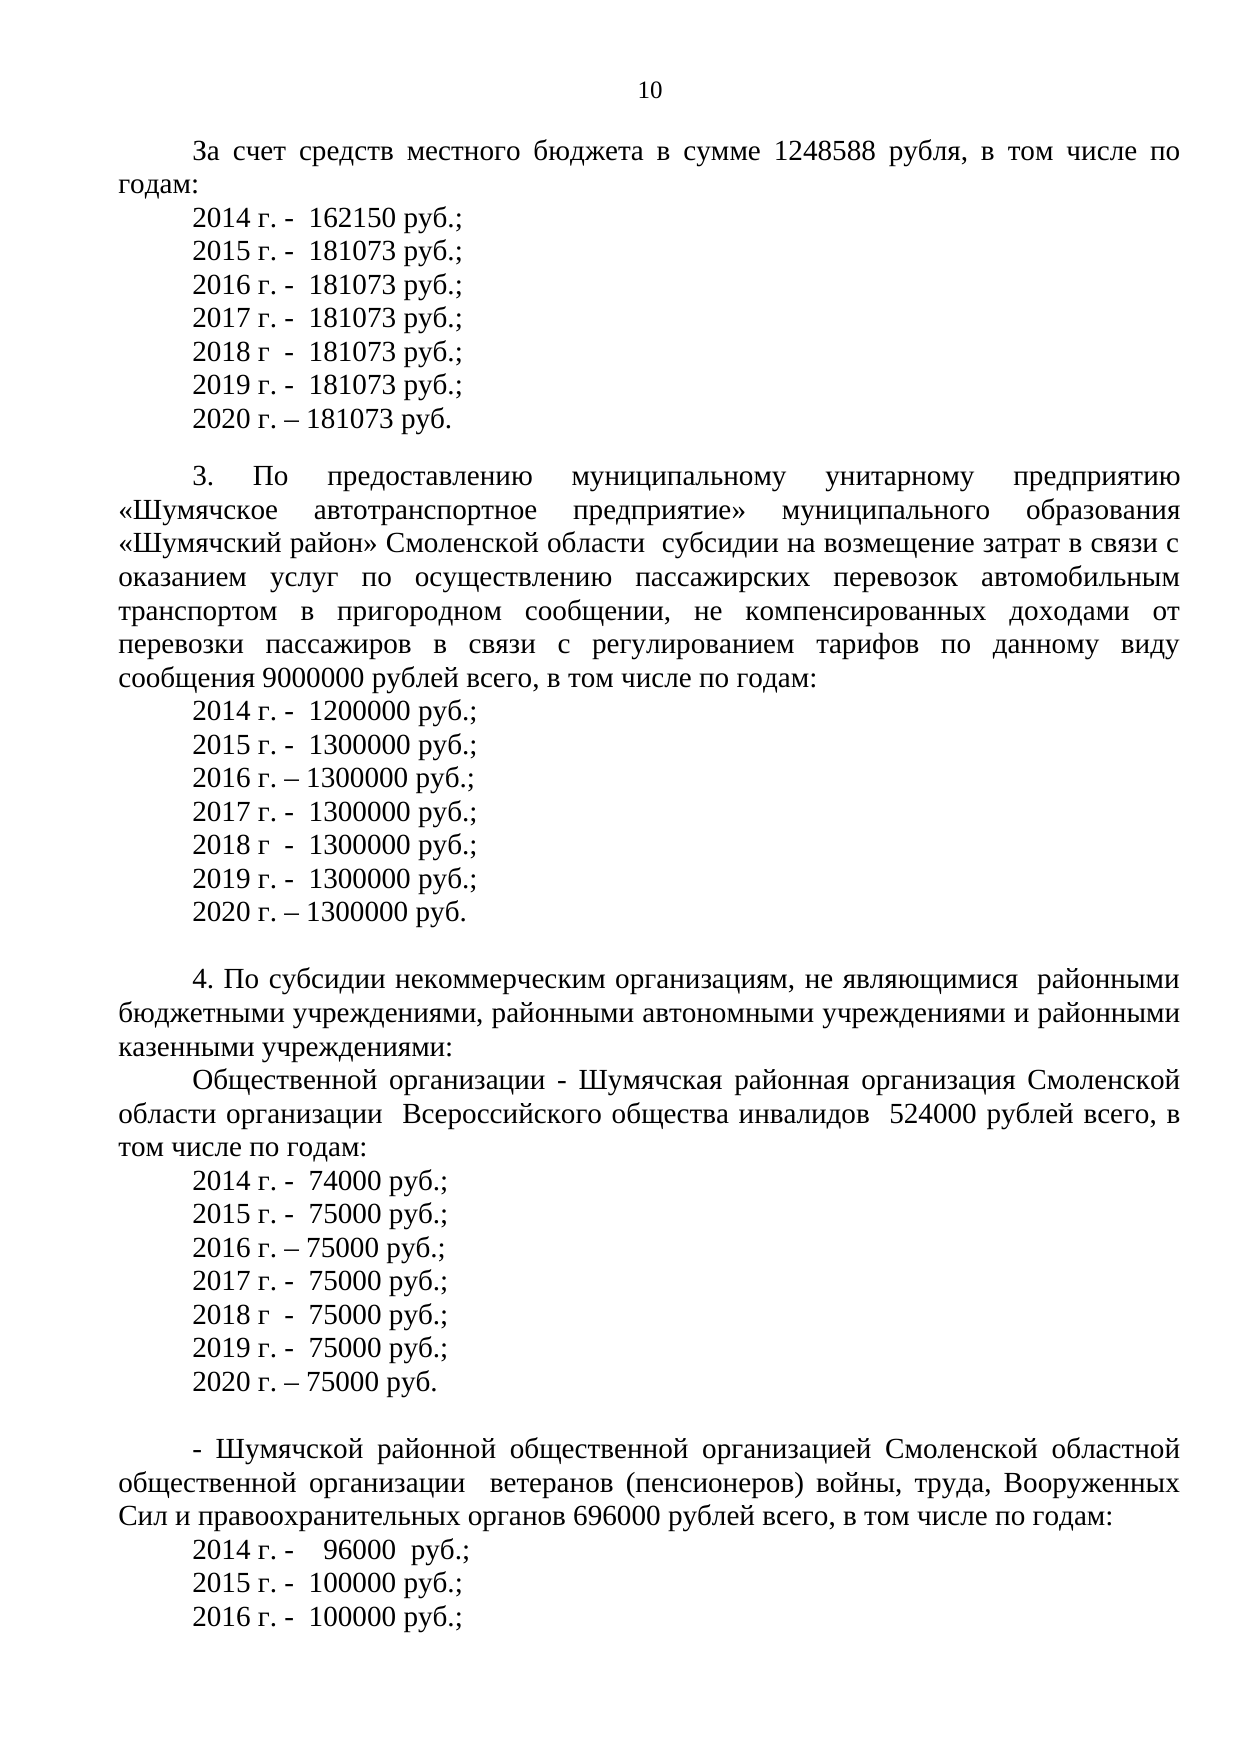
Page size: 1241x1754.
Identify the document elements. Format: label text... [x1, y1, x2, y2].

text 2014 г. - 162150 руб.; [118, 200, 1181, 233]
text 2015 г. - 100000 руб.; [118, 1565, 1181, 1599]
text 2019 г. - 181073 руб.; [118, 367, 1181, 401]
text 2018 г - 1300000 руб.; [118, 827, 1181, 861]
text 2014 г. - 1200000 руб.; [118, 693, 1181, 727]
text 2019 г. - 1300000 руб.; [118, 861, 1181, 894]
text 2020 г. – 181073 руб. [118, 401, 1181, 434]
text 2015 г. - 181073 руб.; [118, 233, 1181, 267]
text 2017 г. - 1300000 руб.; [118, 794, 1181, 827]
text 2019 г. - 75000 руб.; [118, 1331, 1181, 1364]
text 2015 г. - 75000 руб.; [118, 1196, 1181, 1230]
text 2020 г. – 1300000 руб. [118, 894, 1181, 928]
text 2016 г. - 181073 руб.; [118, 267, 1181, 300]
text 4. По субсидии некоммерческим организациям, не являющимися районными бюджетными учреждениями, районными автономными учреждениями и районными казенными учреждениями: [118, 962, 1181, 1062]
text 2020 г. – 75000 руб. [118, 1364, 1181, 1398]
text 2016 г. - 100000 руб.; [118, 1599, 1181, 1632]
text 2018 г - 181073 руб.; [118, 334, 1181, 367]
text 2017 г. - 75000 руб.; [118, 1263, 1181, 1297]
text 2018 г - 75000 руб.; [118, 1297, 1181, 1331]
text 2014 г. - 74000 руб.; [118, 1163, 1181, 1196]
text 2015 г. - 1300000 руб.; [118, 727, 1181, 760]
text 2016 г. – 1300000 руб.; [118, 760, 1181, 794]
text Общественной организации - Шумячская районная организация Смоленской области организации Всероссийского общества инвалидов 524000 рублей всего, в том числе по годам: [118, 1062, 1181, 1163]
text 2016 г. – 75000 руб.; [118, 1230, 1181, 1263]
text - Шумячской районной общественной организацией Смоленской областной общественной организации ветеранов (пенсионеров) войны, труда, Вооруженных Сил и правоохранительных органов 696000 рублей всего, в том числе по годам: [118, 1431, 1181, 1532]
text 2017 г. - 181073 руб.; [118, 300, 1181, 334]
text За счет средств местного бюджета в сумме 1248588 рубля, в том числе по годам: [118, 118, 1181, 200]
text 2014 г. - 96000 руб.; [118, 1532, 1181, 1565]
text 3. По предоставлению муниципальному унитарному предприятию «Шумячское автотранспортное предприятие» муниципального образования «Шумячский район» Смоленской области субсидии на возмещение затрат в связи с оказанием услуг по осуществлению пассажирских перевозок автомобильным транспортом в пригородном сообщении, не компенсированных доходами от перевозки пассажиров в связи с регулированием тарифов по данному виду сообщения 9000000 рублей всего, в том числе по годам: [118, 458, 1181, 693]
